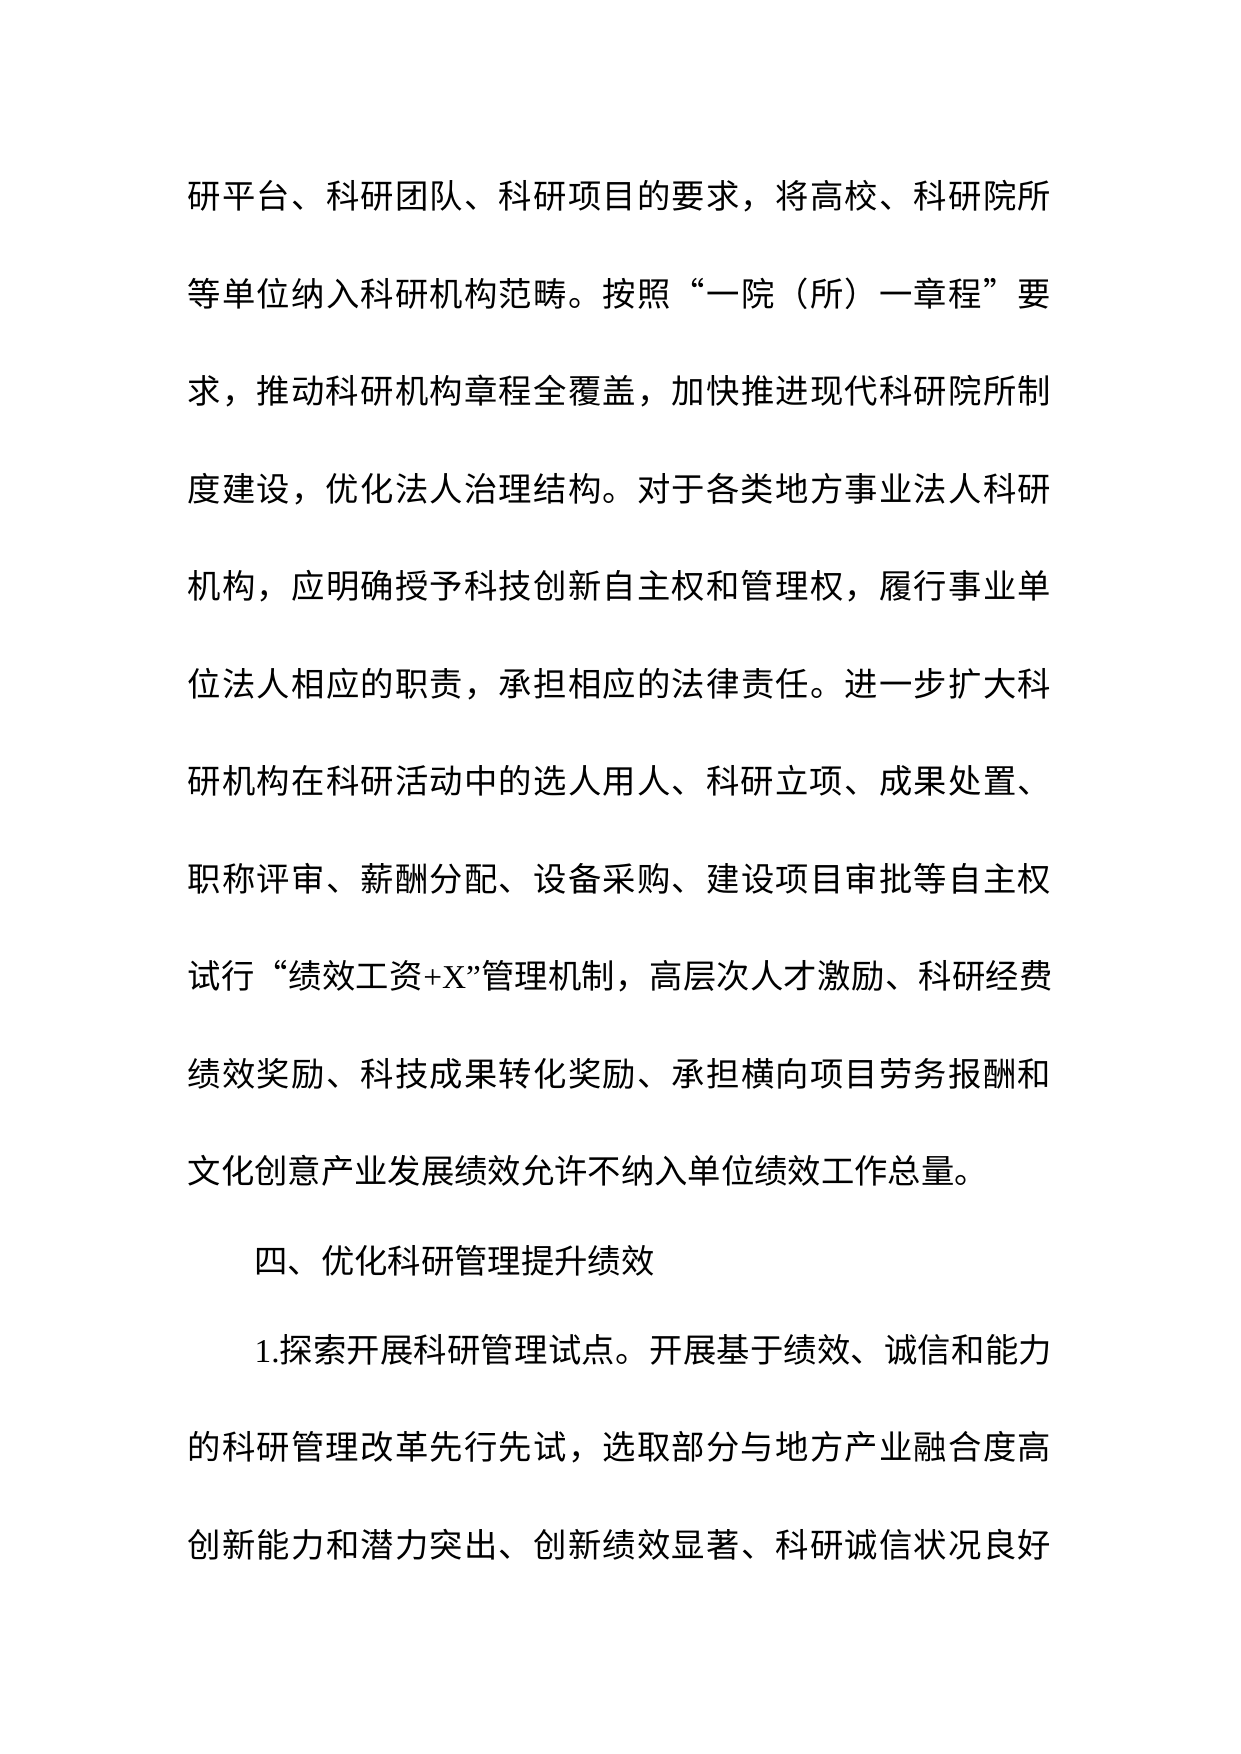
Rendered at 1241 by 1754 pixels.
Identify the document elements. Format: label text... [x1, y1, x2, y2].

text 四、优化科研管理提升绩效 [187, 1226, 1053, 1291]
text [187, 162, 1053, 1202]
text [187, 1315, 1053, 1575]
